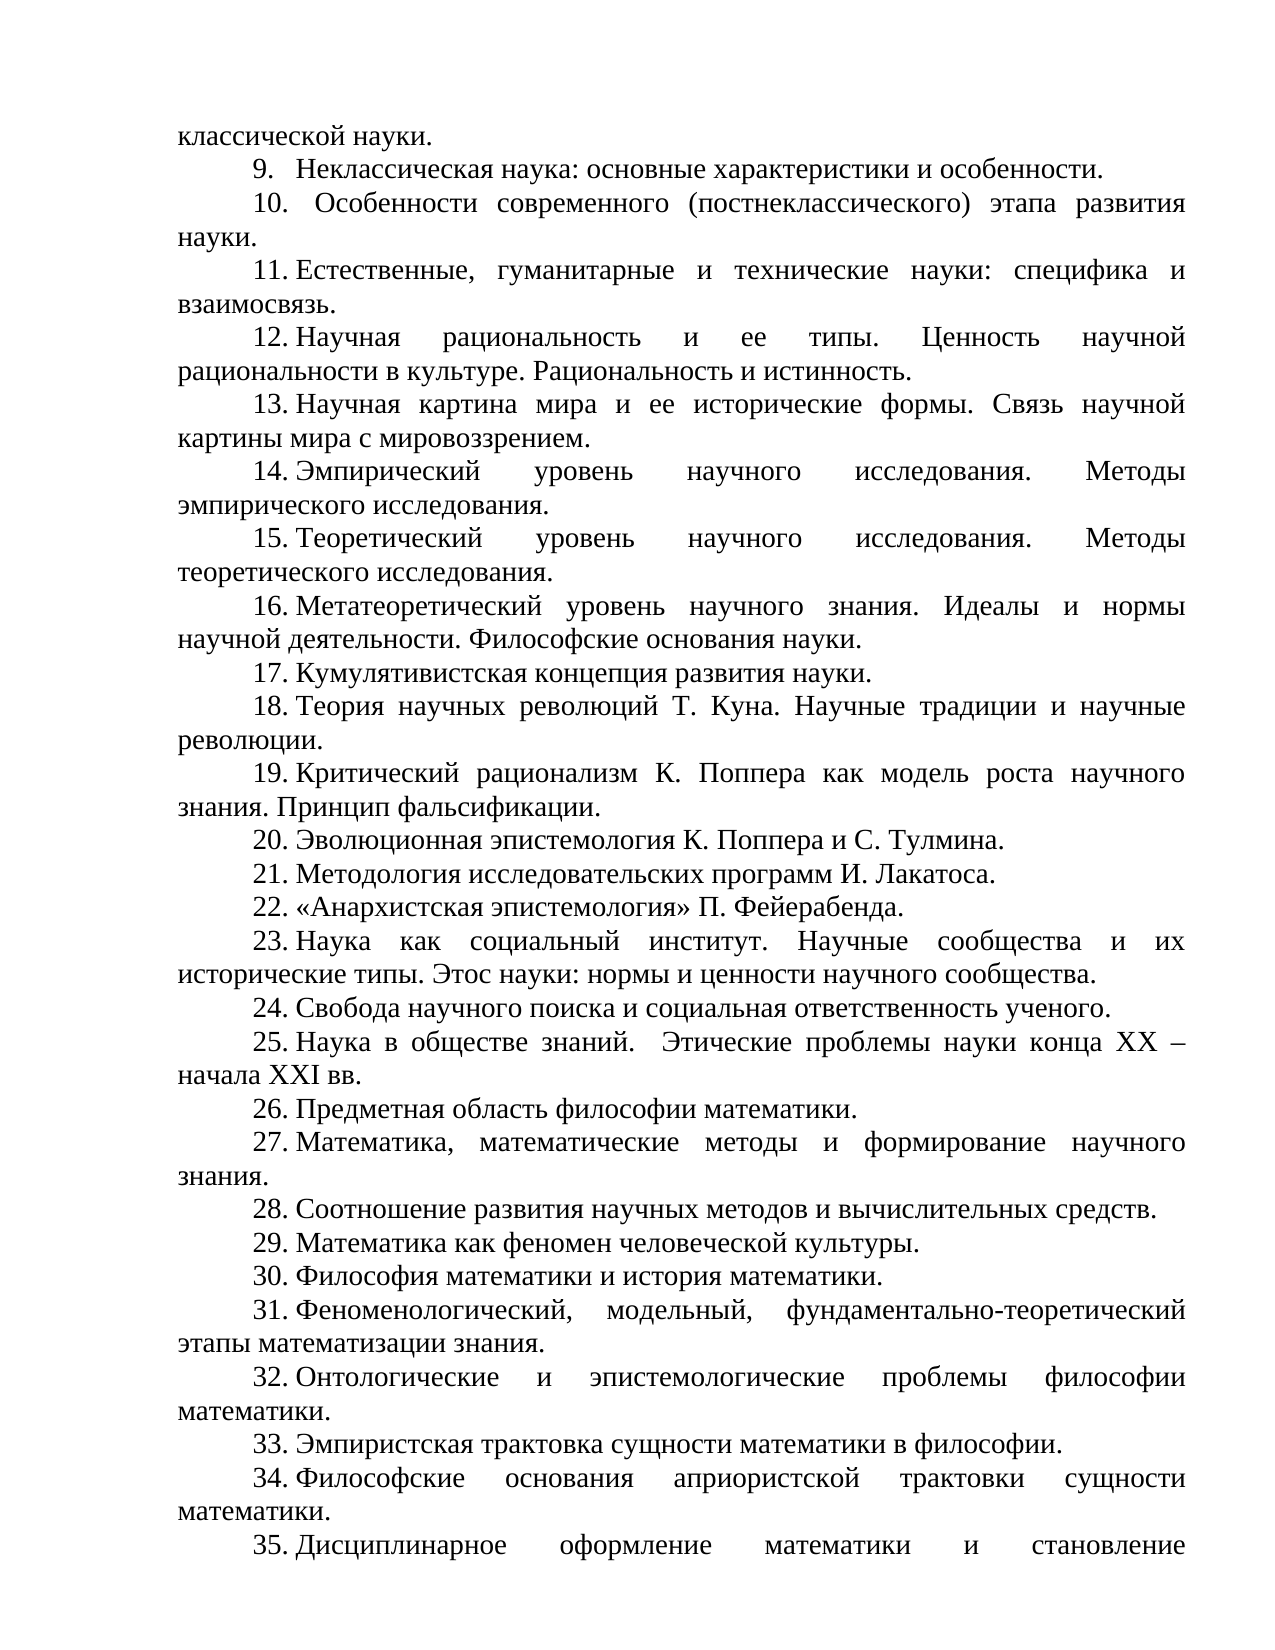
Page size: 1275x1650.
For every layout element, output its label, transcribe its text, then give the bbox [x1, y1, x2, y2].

list Математика как феномен человеческой культуры. [177, 1225, 1186, 1258]
list Теория научных революций Т. Куна. Научные традиции и научные революции. [177, 688, 1186, 755]
list Наука как социальный институт. Научные сообщества и их исторические типы. Этос науки: нормы и ценности научного сообщества. [177, 923, 1186, 990]
list Эмпиристская трактовка сущности математики в философии. [177, 1426, 1186, 1460]
list Кумулятивистская концепция развития науки. [177, 655, 1186, 688]
list Естественные, гуманитарные и технические науки: специфика и взаимосвязь. [177, 252, 1186, 319]
list Особенности современного (постнеклассического) этапа развития науки. [177, 185, 1186, 252]
list Научная картина мира и ее исторические формы. Связь научной картины мира с мировоззрением. [177, 386, 1186, 453]
list Метатеоретический уровень научного знания. Идеалы и нормы научной деятельности. Философские основания науки. [177, 588, 1186, 655]
list Соотношение развития научных методов и вычислительных средств. [177, 1191, 1186, 1225]
list Феноменологический, модельный, фундаментально-теоретический этапы математизации знания. [177, 1292, 1186, 1359]
list Методология исследовательских программ И. Лакатоса. [177, 856, 1186, 889]
list Эволюционная эпистемология К. Поппера и С. Тулмина. [177, 822, 1186, 856]
list Наука в обществе знаний. Этические проблемы науки конца ХХ – начала ХХI вв. [177, 1024, 1186, 1091]
list Предметная область философии математики. [177, 1091, 1186, 1124]
list Критический рационализм К. Поппера как модель роста научного знания. Принцип фальсификации. [177, 755, 1186, 822]
list Научная рациональность и ее типы. Ценность научной рациональности в культуре. Рациональность и истинность. [177, 319, 1186, 386]
list Онтологические и эпистемологические проблемы философии математики. [177, 1359, 1186, 1426]
list Философские основания априористской трактовки сущности математики. [177, 1460, 1186, 1527]
list Неклассическая наука: основные характеристики и особенности. [177, 152, 1186, 185]
list Теоретический уровень научного исследования. Методы теоретического исследования. [177, 521, 1186, 588]
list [177, 118, 1186, 152]
list «Анархистская эпистемология» П. Фейерабенда. [177, 889, 1186, 923]
list Философия математики и история математики. [177, 1258, 1186, 1292]
list Свобода научного поиска и социальная ответственность ученого. [177, 990, 1186, 1024]
list Эмпирический уровень научного исследования. Методы эмпирического исследования. [177, 453, 1186, 521]
list Математика, математические методы и формирование научного знания. [177, 1124, 1186, 1191]
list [177, 1527, 1186, 1560]
